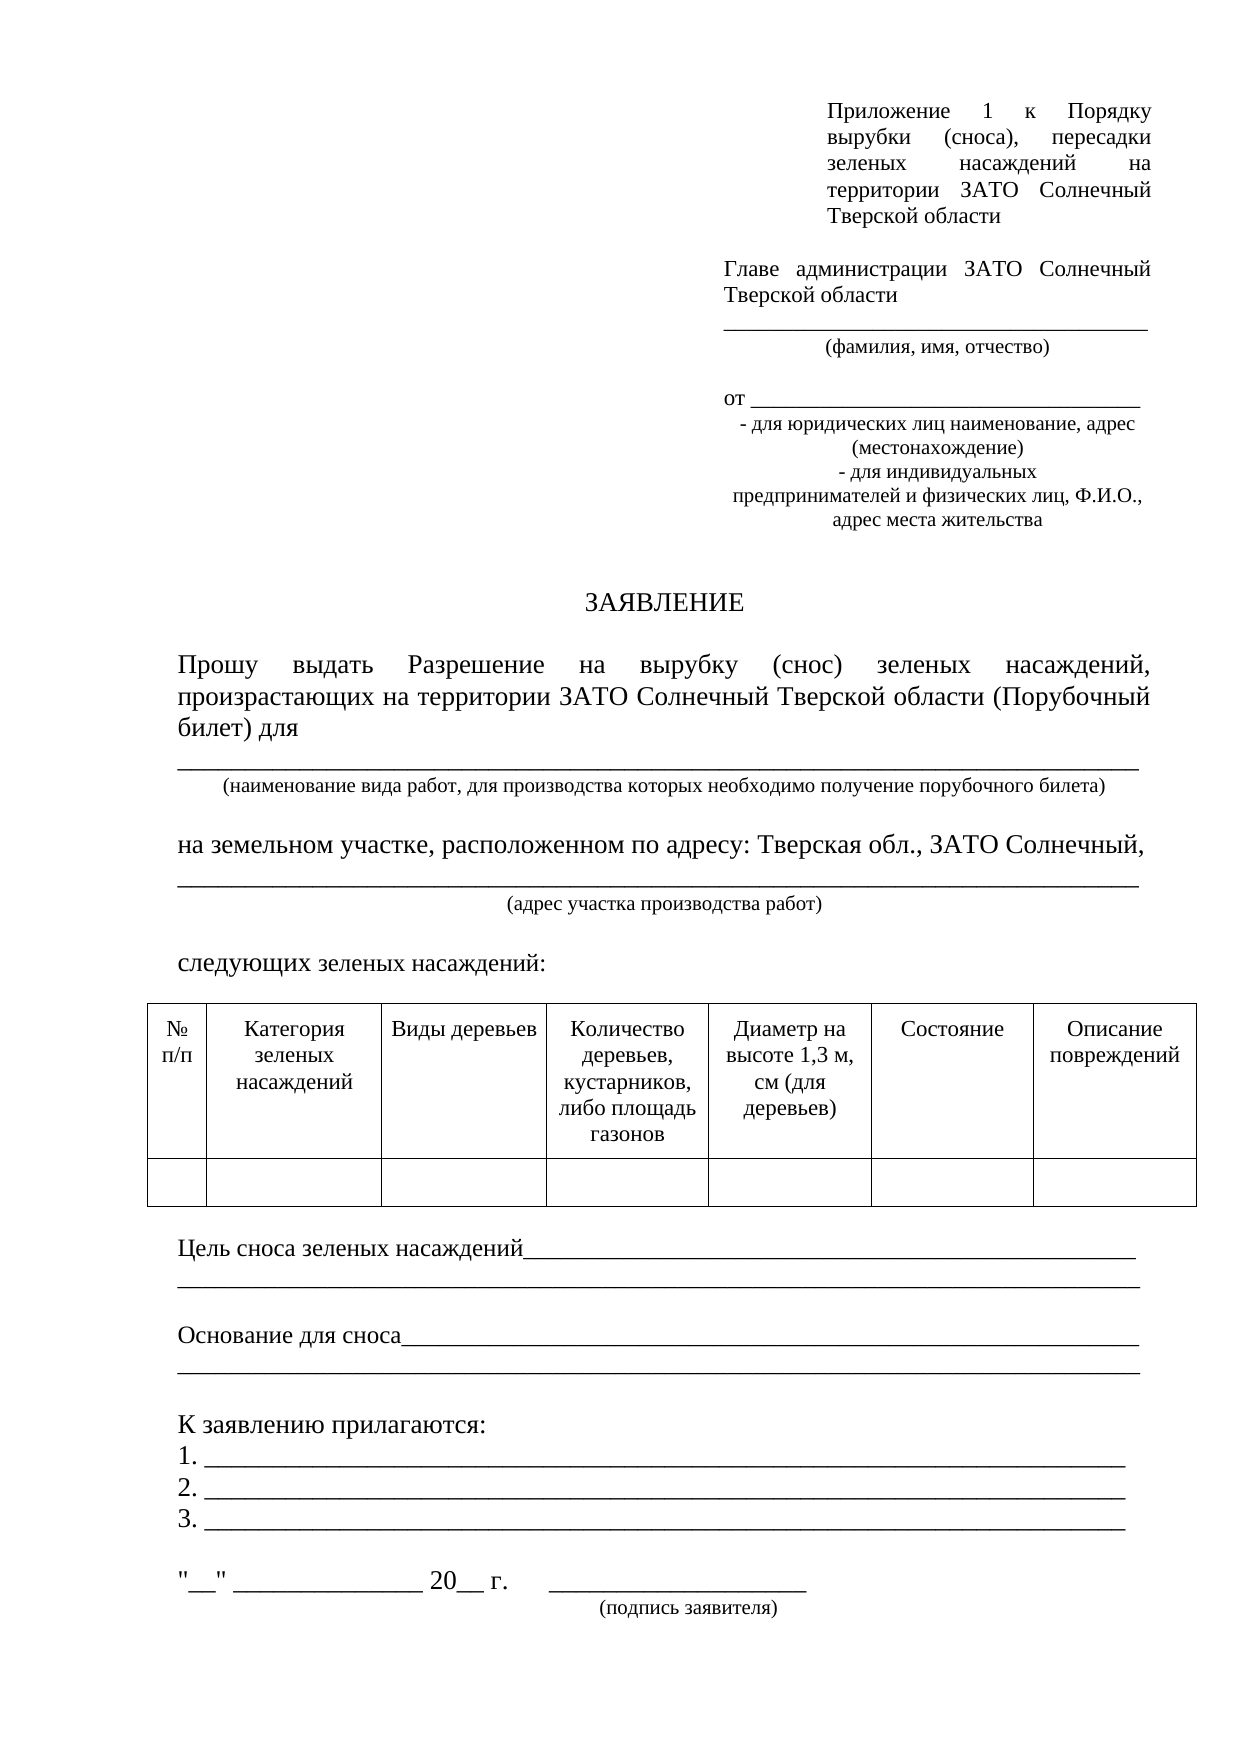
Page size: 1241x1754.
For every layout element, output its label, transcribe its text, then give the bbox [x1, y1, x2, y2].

text 1. ____________________________________________________________________ [177, 1439, 1152, 1471]
table_cell [1034, 1159, 1196, 1206]
table_header Состояние [872, 1004, 1033, 1157]
table_header № п/п [148, 1004, 206, 1157]
text (адрес участка производства работ) [177, 891, 1152, 915]
table_cell [547, 1159, 708, 1206]
text 3. ____________________________________________________________________ [177, 1502, 1152, 1533]
text Цель сноса зеленых насаждений_________________________________________________ [177, 1233, 1152, 1262]
table_header Количество деревьев, кустарников, либо площадь газонов [547, 1004, 708, 1157]
text Главе администрации ЗАТО Солнечный Тверской области [723, 255, 1152, 308]
text 2. ____________________________________________________________________ [177, 1471, 1152, 1502]
text _____________________________________________________________________________ [177, 1348, 1152, 1377]
table_header Категория зеленых насаждений [207, 1004, 381, 1157]
text (подпись заявителя) [177, 1595, 1152, 1619]
table_cell [148, 1159, 206, 1206]
text на земельном участке, расположенном по адресу: Тверская обл., ЗАТО Солнечный, [177, 828, 1152, 859]
table_cell [872, 1159, 1033, 1206]
table_cell [382, 1159, 546, 1206]
text ЗАЯВЛЕНИЕ [177, 586, 1152, 617]
text _______________________________________________________________________ [177, 742, 1152, 773]
text Прошу выдать Разрешение на вырубку (снос) зеленых насаждений, произрастающих на территории ЗАТО Солнечный Тверской области (Порубочный билет) для [177, 648, 1152, 742]
text _____________________________________ [723, 308, 1152, 334]
table_header Описание повреждений [1034, 1004, 1196, 1157]
text Основание для сноса___________________________________________________________ [177, 1320, 1152, 1348]
text Приложение 1 к Порядку вырубки (сноса), пересадки зеленых насаждений на территории ЗАТО Солнечный Тверской области [827, 97, 1152, 228]
text _______________________________________________________________________ [177, 859, 1152, 891]
text - для индивидуальных [723, 459, 1152, 483]
text (фамилия, имя, отчество) [723, 334, 1152, 358]
text _____________________________________________________________________________ [177, 1262, 1152, 1291]
text К заявлению прилагаются: [177, 1408, 1152, 1439]
text от __________________________________ [723, 384, 1152, 411]
text следующих зеленых насаждений: [177, 946, 1152, 977]
text - для юридических лиц наименование, адрес (местонахождение) [723, 411, 1152, 459]
table_cell [709, 1159, 871, 1206]
table_header Виды деревьев [382, 1004, 546, 1157]
text (наименование вида работ, для производства которых необходимо получение порубочного билета) [177, 773, 1152, 797]
table_header Диаметр на высоте 1,3 м, см (для деревьев) [709, 1004, 871, 1157]
text предпринимателей и физических лиц, Ф.И.О., адрес места жительства [723, 483, 1152, 531]
table_cell [207, 1159, 381, 1206]
text "__" ______________ 20__ г. ___________________ [177, 1564, 1152, 1595]
